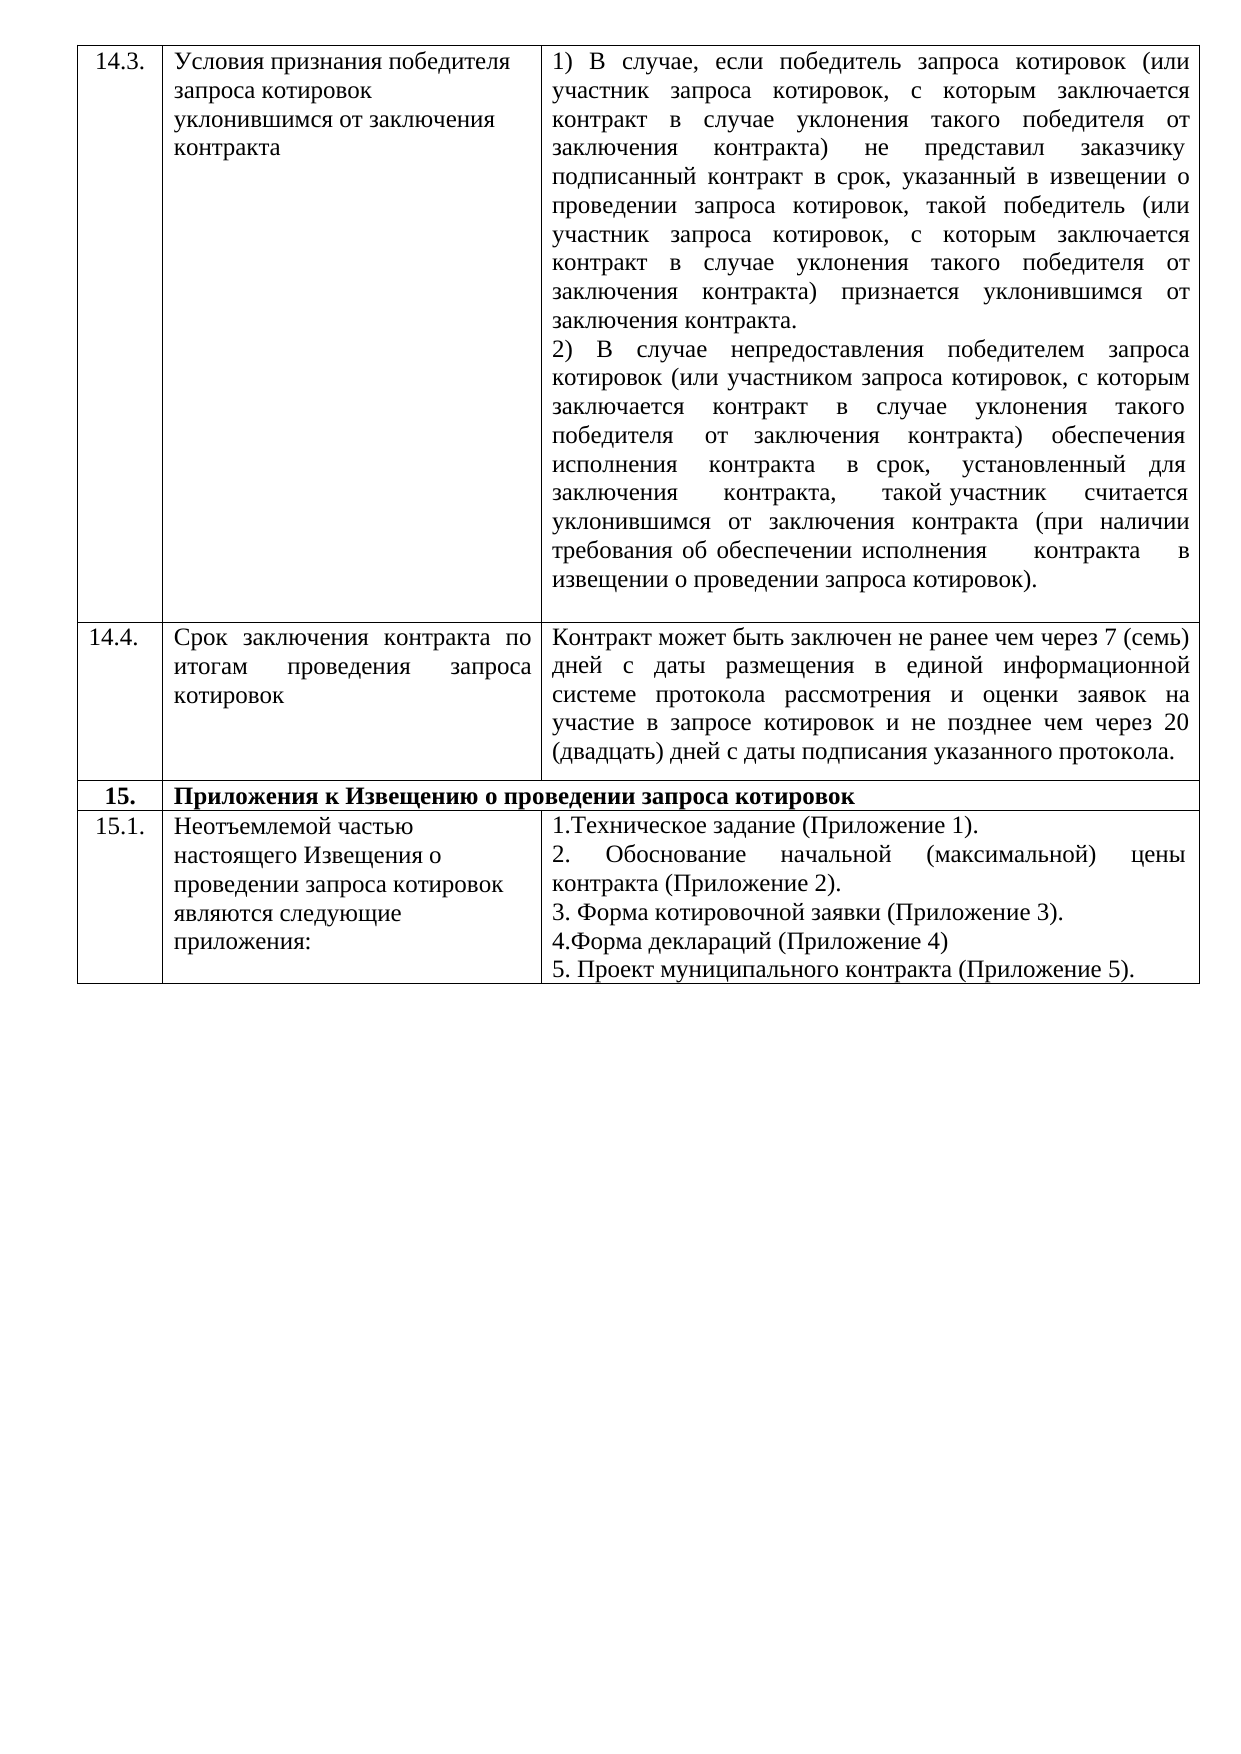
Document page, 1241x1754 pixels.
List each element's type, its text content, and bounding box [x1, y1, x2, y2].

table_cell 15. [78, 781, 162, 810]
table_cell 15.1. [78, 811, 162, 983]
table_cell Приложения к Извещению о проведении запроса котировок [163, 781, 1199, 810]
table_cell Условия признания победителя запроса котировок уклонившимся от заключения контракта [163, 46, 541, 622]
table_cell Срок заключения контракта по итогам проведения запроса котировок [163, 623, 541, 780]
table_cell Контракт может быть заключен не ранее чем через 7 (семь) дней с даты размещения в единой информационной системе протокола рассмотрения и оценки заявок на участие в запросе котировок и не позднее чем через 20 (двадцать) дней с даты подписания указанного протокола. [542, 623, 1199, 780]
table_cell 1.Техническое задание (Приложение 1). 2. Обоснование начальной (максимальной) цены контракта (Приложение 2). 3. Форма котировочной заявки (Приложение 3). 4.Форма деклараций (Приложение 4) 5. Проект муниципального контракта (Приложение 5). [542, 811, 1199, 983]
table_cell 14.4. [78, 623, 162, 780]
table_cell 14.3. [78, 46, 162, 622]
table_cell Неотъемлемой частью настоящего Извещения о проведении запроса котировок являются следующие приложения: [163, 811, 541, 983]
table_cell 1) В случае, если победитель запроса котировок (или участник запроса котировок, с которым заключается контракт в случае уклонения такого победителя от заключения контракта) не представил заказчику подписанный контракт в срок, указанный в извещении о проведении запроса котировок, такой победитель (или участник запроса котировок, с которым заключается контракт в случае уклонения такого победителя от заключения контракта) признается уклонившимся от заключения контракта. 2) В случае непредоставления победителем запроса котировок (или участником запроса котировок, с которым заключается контракт в случае уклонения такого победителя от заключения контракта) обеспечения исполнения контракта в срок, установленный для заключения контракта, такой участник считается уклонившимся от заключения контракта (при наличии требования об обеспечении исполнения контракта в извещении о проведении запроса котировок). [542, 46, 1199, 622]
